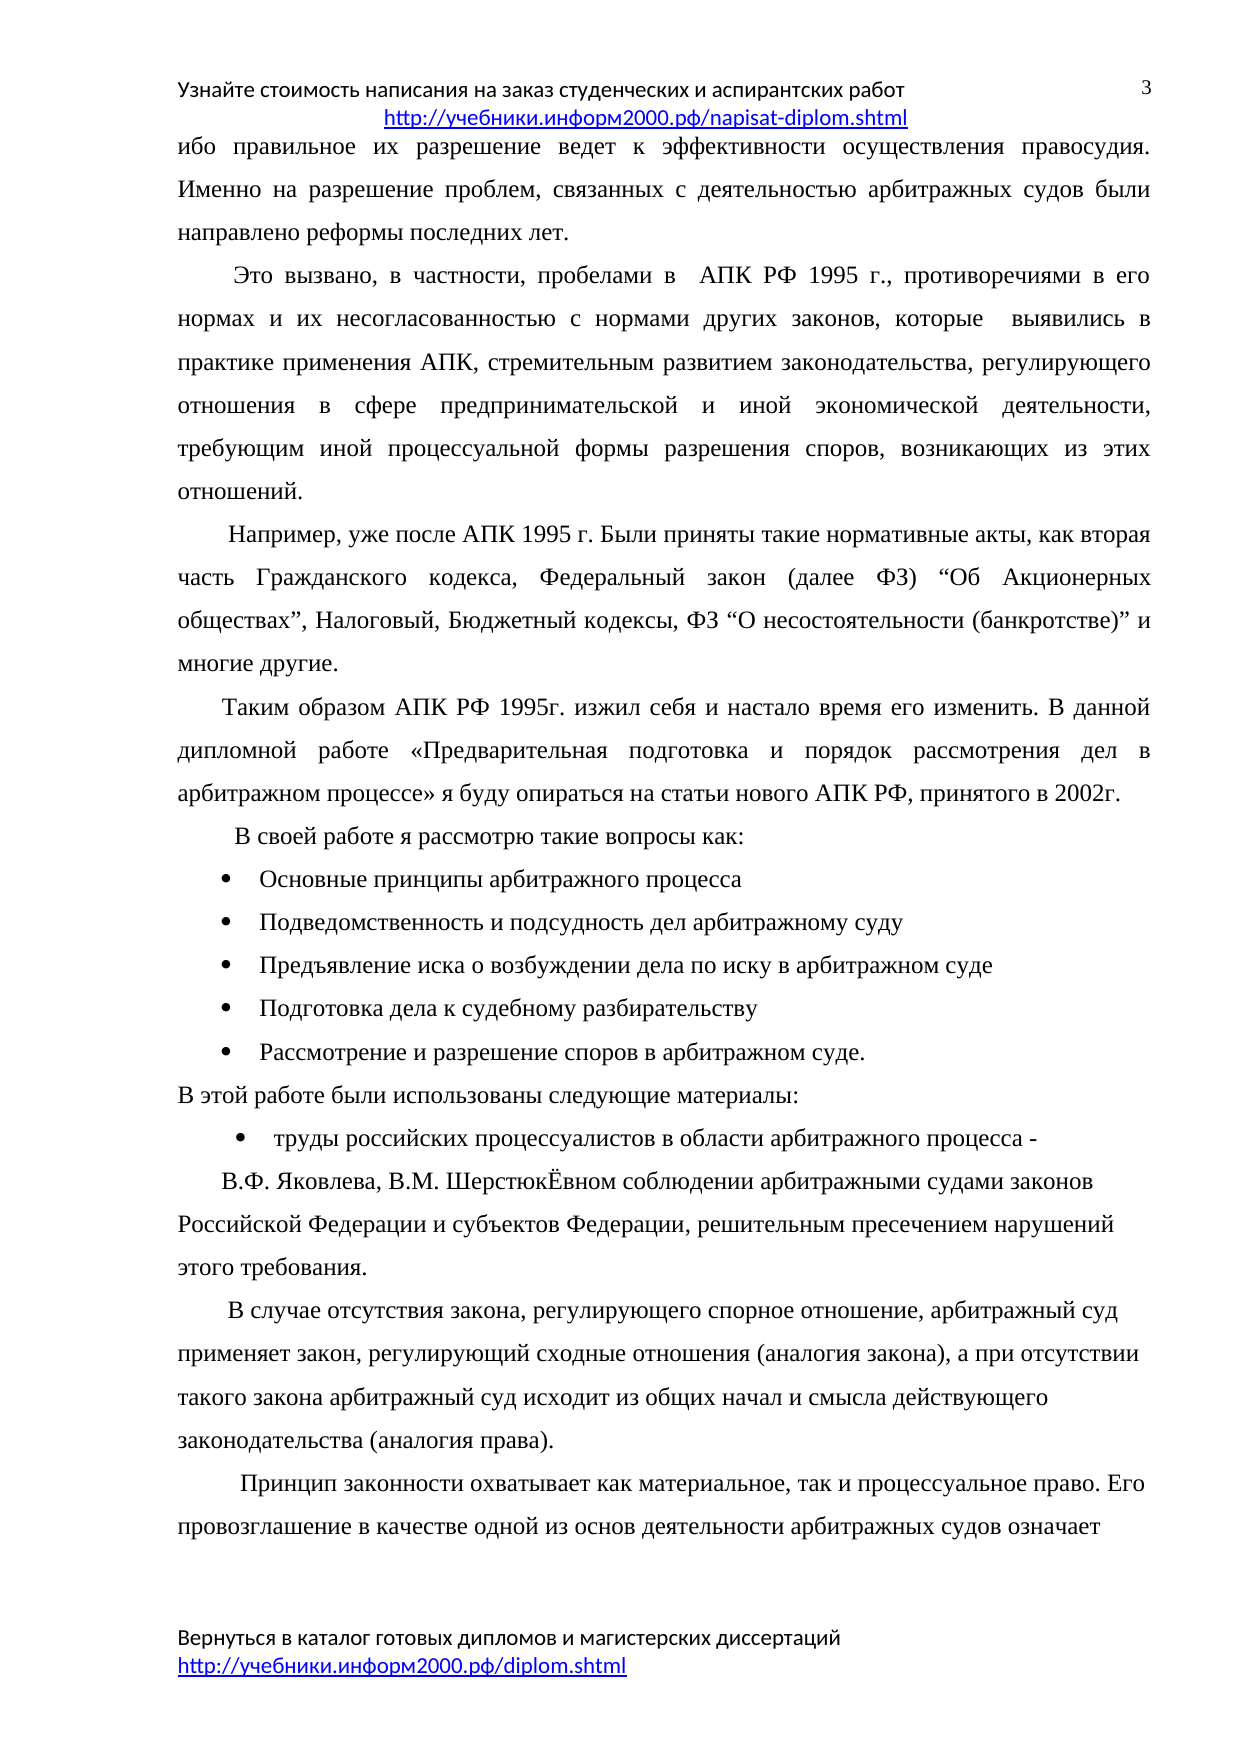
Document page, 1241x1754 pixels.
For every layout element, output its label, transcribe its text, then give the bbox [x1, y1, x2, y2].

text В случае отсутствия закона, регулирующего спорное отношение, арбитражный суд применяет закон, регулирующий сходные отношения (аналогия закона), а при отсутствии такого закона арбитражный суд исходит из общих начал и смысла действующего законодательства (аналогия права). [177, 1295, 1152, 1453]
list Основные принципы арбитражного процесса [222, 864, 1152, 893]
list Подготовка дела к судебному разбирательству [222, 993, 1152, 1022]
text Таким образом АПК РФ 1995г. изжил себя и настало время его изменить. В данной дипломной работе «Предварительная подготовка и порядок рассмотрения дел в арбитражном процессе» я буду опираться на статьи нового АПК РФ, принятого в 2002г. [177, 692, 1152, 807]
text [177, 131, 1152, 246]
list Предъявление иска о возбуждении дела по иску в арбитражном суде [222, 950, 1152, 979]
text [177, 1468, 1152, 1540]
text Например, уже после АПК 1995 г. Были приняты такие нормативные акты, как вторая часть Гражданского кодекса, Федеральный закон (далее ФЗ) “Об Акционерных обществах”, Налоговый, Бюджетный кодексы, ФЗ “О несостоятельности (банкротстве)” и многие другие. [177, 519, 1152, 677]
text В своей работе я рассмотрю такие вопросы как: [177, 821, 1152, 850]
text В.Ф. Яковлева, В.М. ШерстюкЁвном соблюдении арбитражными судами законов Российской Федерации и субъектов Федерации, решительным пресечением нарушений этого требования. [177, 1166, 1152, 1281]
list труды российских процессуалистов в области арбитражного процесса - [236, 1123, 1152, 1152]
text Это вызвано, в частности, пробелами в АПК РФ 1995 г., противоречиями в его нормах и их несогласованностью с нормами других законов, которые выявились в практике применения АПК, стремительным развитием законодательства, регулирующего отношения в сфере предпринимательской и иной экономической деятельности, требующим иной процессуальной формы разрешения споров, возникающих из этих отношений. [177, 260, 1152, 505]
list Подведомственность и подсудность дел арбитражному суду [222, 907, 1152, 936]
list Рассмотрение и разрешение споров в арбитражном суде. [222, 1037, 1152, 1065]
text В этой работе были использованы следующие материалы: [177, 1080, 1152, 1108]
